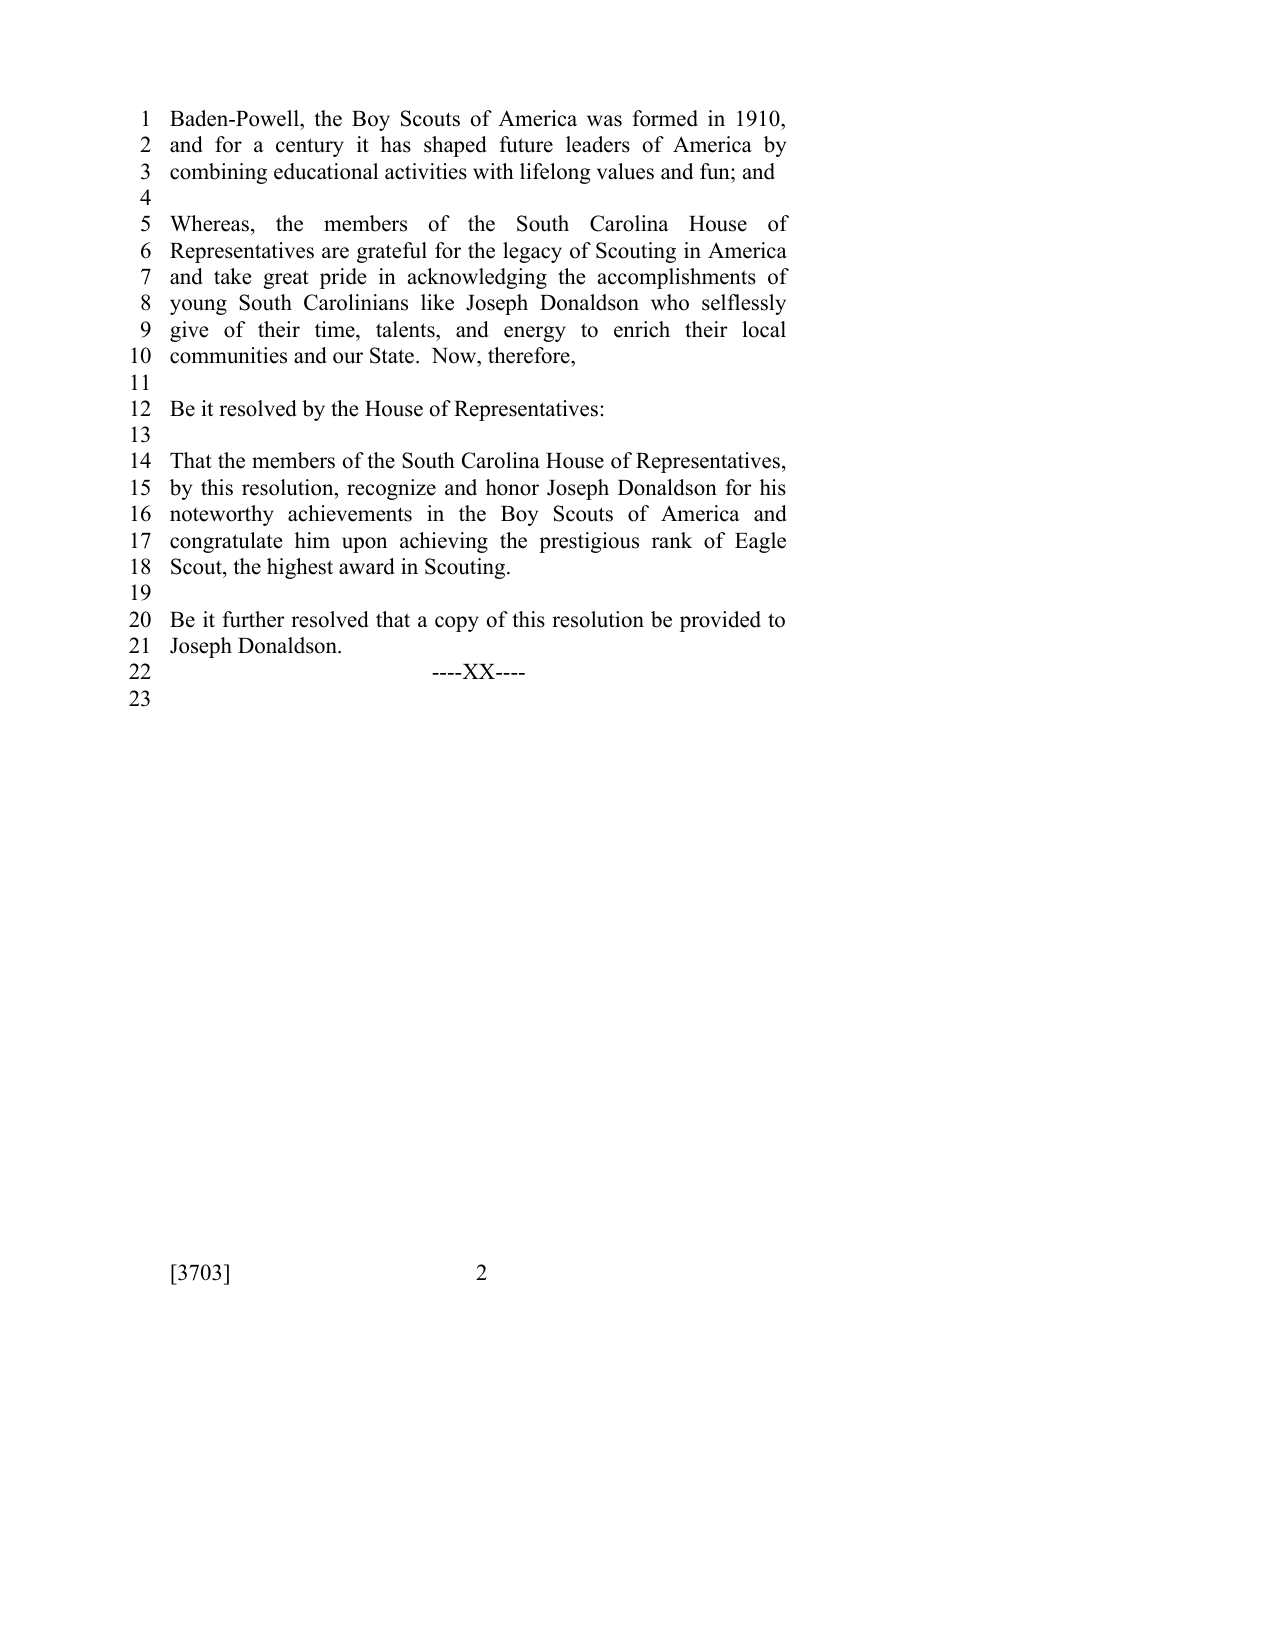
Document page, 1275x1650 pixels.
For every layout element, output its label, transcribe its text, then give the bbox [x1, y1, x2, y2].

text Be it further resolved that a copy of this resolution be provided to Joseph Donaldson. [169, 606, 787, 658]
text That the members of the South Carolina House of Representatives, by this resolution, recognize and honor Joseph Donaldson for his noteworthy achievements in the Boy Scouts of America and congratulate him upon achieving the prestigious rank of Eagle Scout, the highest award in Scouting. [169, 448, 787, 579]
text ----XX---- [169, 658, 787, 685]
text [169, 105, 787, 184]
text Whereas, the members of the South Carolina House of Representatives are grateful for the legacy of Scouting in America and take great pride in acknowledging the accomplishments of young South Carolinians like Joseph Donaldson who selflessly give of their time, talents, and energy to enrich their local communities and our State. Now, therefore, [169, 210, 787, 368]
text Be it resolved by the House of Representatives: [169, 395, 787, 421]
